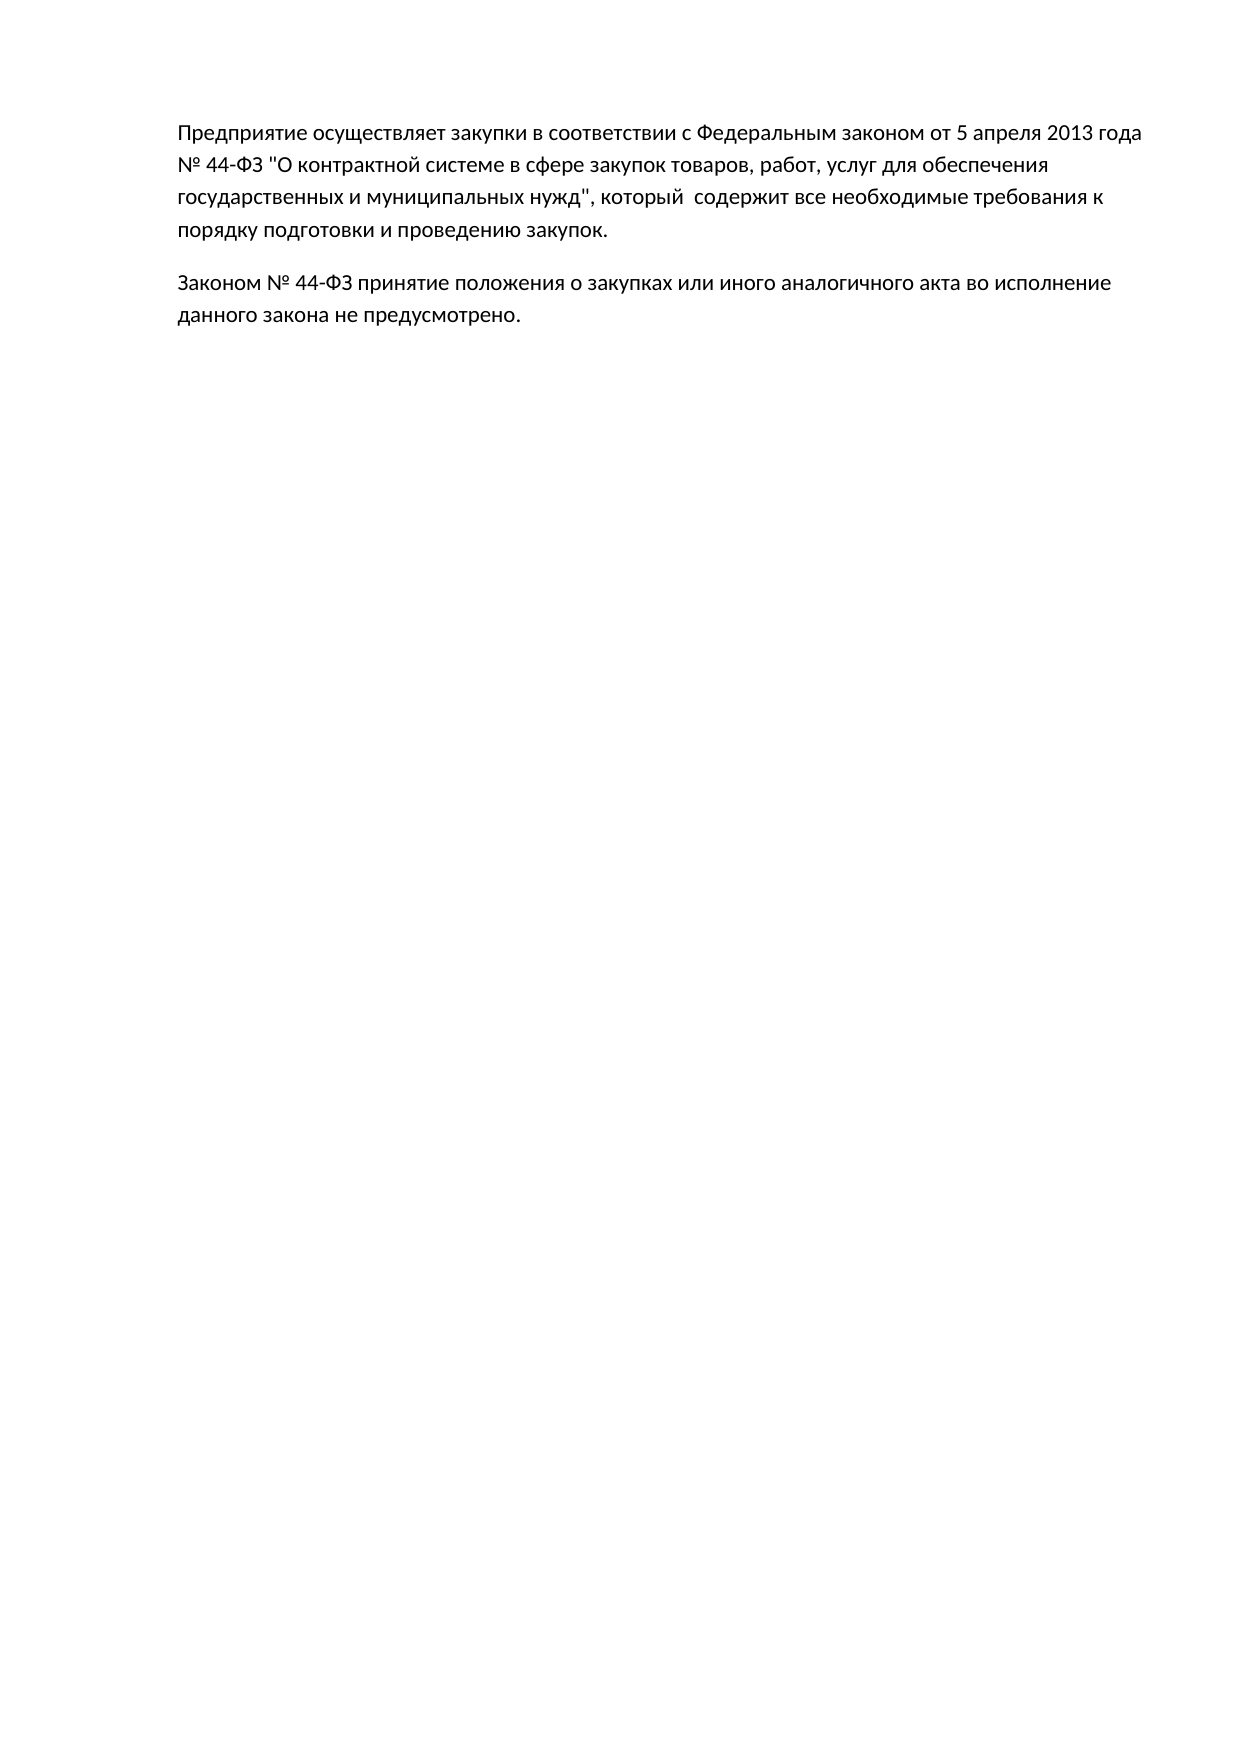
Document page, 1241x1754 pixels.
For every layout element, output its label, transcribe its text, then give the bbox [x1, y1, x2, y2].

text Законом № 44-ФЗ принятие положения о закупках или иного аналогичного акта во исполнение данного закона не предусмотрено. [177, 268, 1152, 328]
text Предприятие осуществляет закупки в соответствии с Федеральным законом от 5 апреля 2013 года № 44-ФЗ "О контрактной системе в сфере закупок товаров, работ, услуг для обеспечения государственных и муниципальных нужд", который содержит все необходимые требования к порядку подготовки и проведению закупок. [177, 118, 1152, 243]
